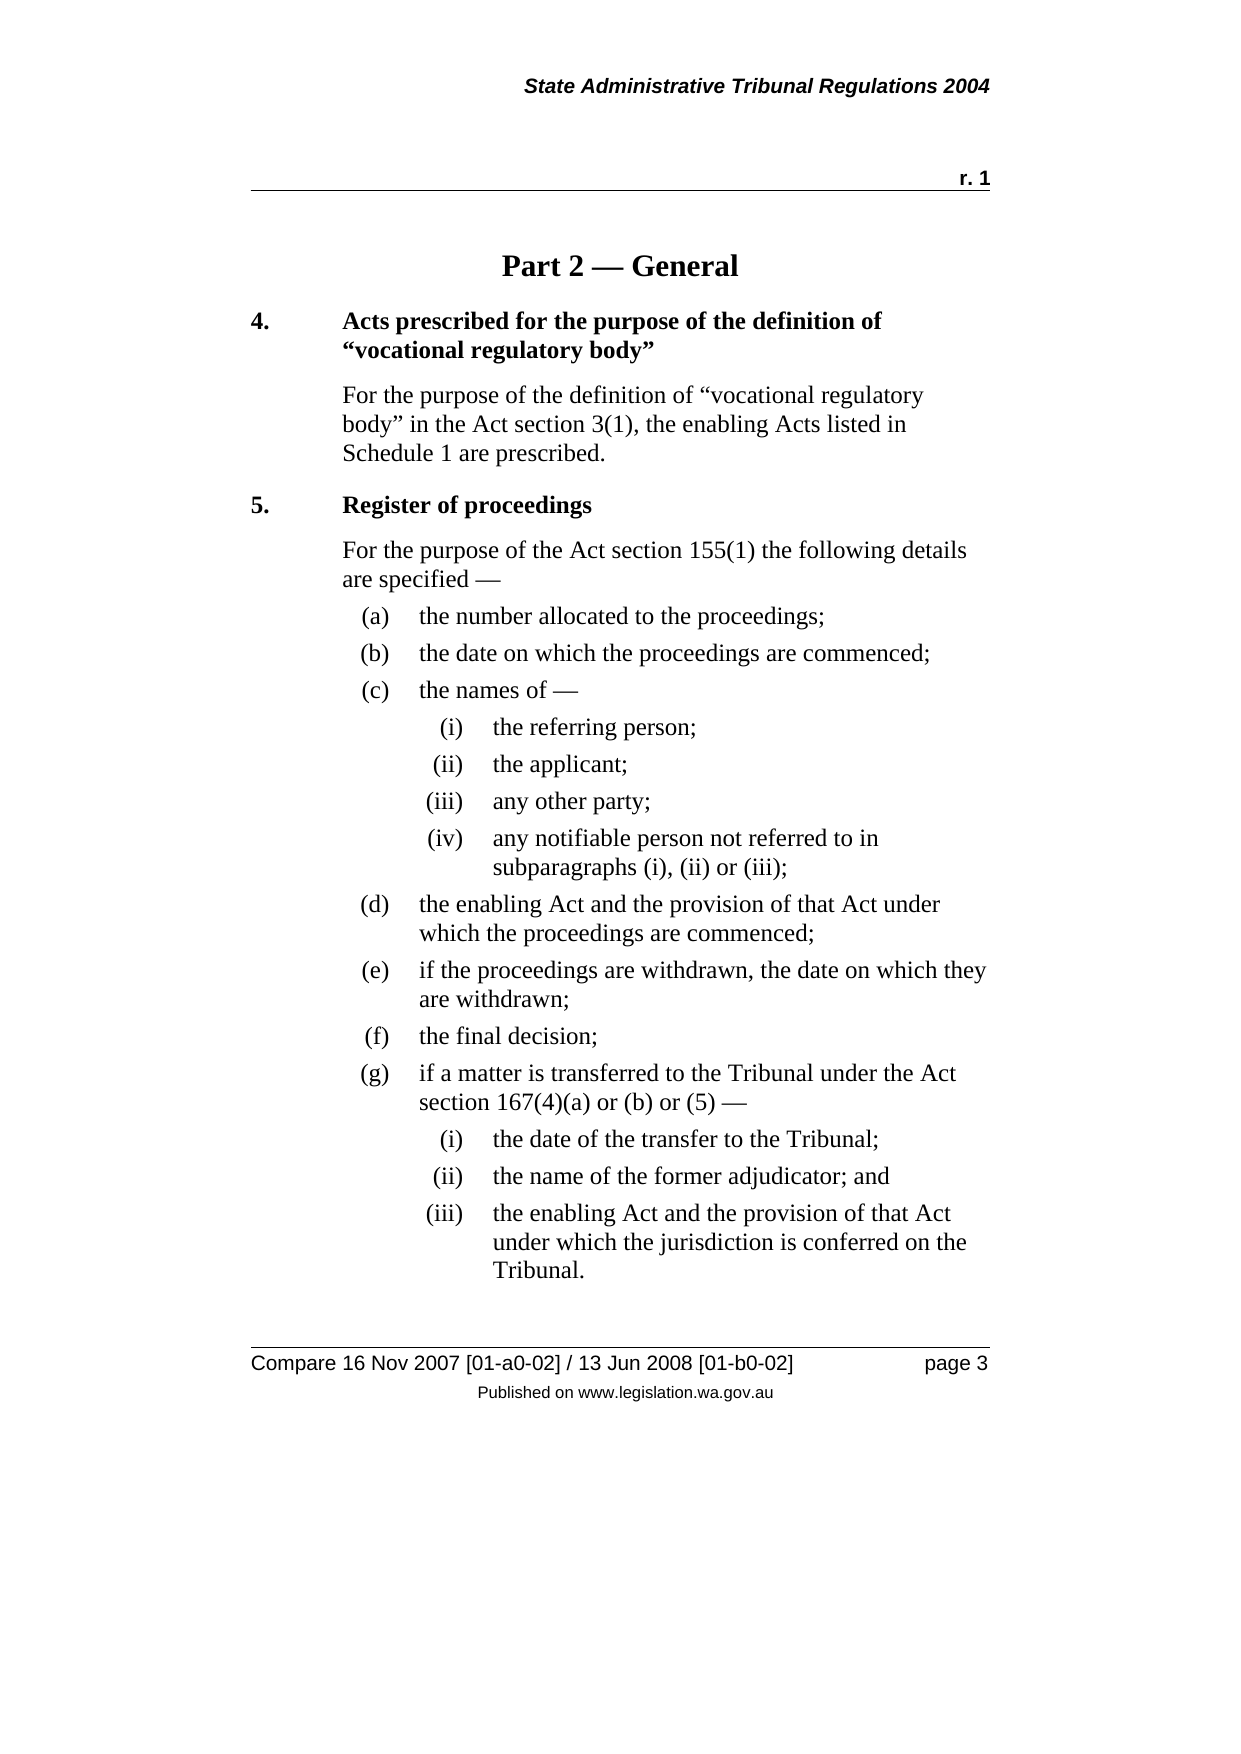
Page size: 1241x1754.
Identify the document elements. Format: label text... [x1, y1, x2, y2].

text (iv) any notifiable person not referred to in subparagraphs (i), (ii) or (iii); [251, 823, 990, 881]
text (ii) the applicant; [251, 749, 990, 778]
text For the purpose of the Act section 155(1) the following details are specified — [251, 535, 990, 593]
text (i) the date of the transfer to the Tribunal; [251, 1124, 990, 1153]
text (iii) the enabling Act and the provision of that Act under which the jurisdiction is conferred on the Tribunal. [251, 1198, 990, 1284]
subtitle Part 2 — General [251, 247, 990, 283]
text (e) if the proceedings are withdrawn, the date on which they are withdrawn; [251, 955, 990, 1013]
text (ii) the name of the former adjudicator; and [251, 1161, 990, 1190]
text (g) if a matter is transferred to the Tribunal under the Act section 167(4)(a) or (b) or (5) — [251, 1058, 990, 1116]
subtitle 5. Register of proceedings [251, 490, 990, 518]
text For the purpose of the definition of “vocational regulatory body” in the Act section 3(1), the enabling Acts listed in Schedule 1 are prescribed. [251, 381, 990, 467]
text (iii) any other party; [251, 786, 990, 815]
subtitle 4. Acts prescribed for the purpose of the definition of “vocational regulatory body” [251, 306, 990, 364]
text (d) the enabling Act and the provision of that Act under which the proceedings are commenced; [251, 889, 990, 947]
text (c) the names of — [251, 675, 990, 704]
text (i) the referring person; [251, 712, 990, 741]
text (f) the final decision; [251, 1021, 990, 1050]
text (b) the date on which the proceedings are commenced; [251, 638, 990, 667]
text (a) the number allocated to the proceedings; [251, 601, 990, 630]
